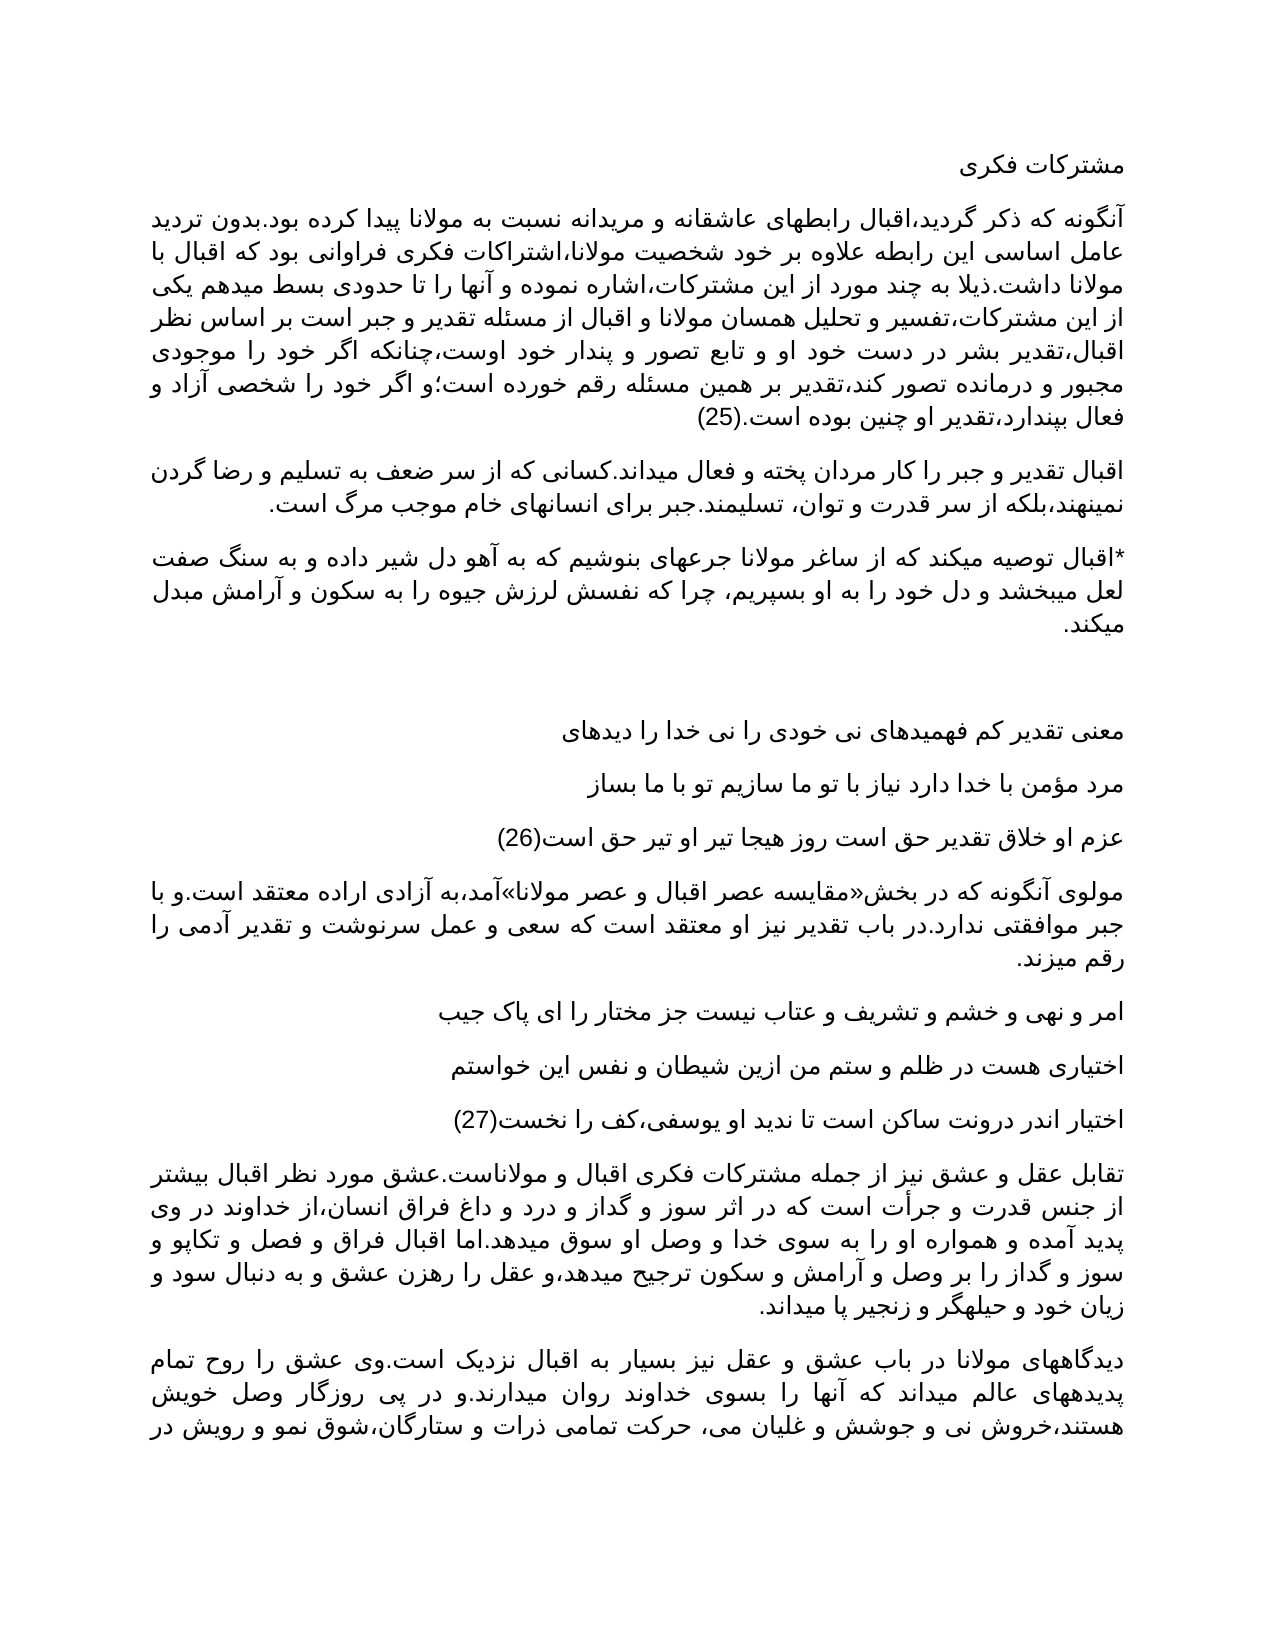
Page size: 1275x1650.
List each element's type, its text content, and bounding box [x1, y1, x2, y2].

text معنی تقدیر کم فهمیده‏ای‏ نی خودی را نی خدا را دیده‏ای [150, 716, 1125, 744]
text تقابل عقل و عشق نیز از جمله مشترکات فکری‏ اقبال و مولاناست.عشق مورد نظر اقبال بیشتر از جنس قدرت و جرأت است که در اثر سوز و گداز و درد و داغ فراق انسان،از خداوند در وی پدید آمده و همواره او را به سوی خدا و وصل او سوق‏ می‏دهد.اما اقبال فراق و فصل و تکاپو و سوز و گداز را بر وصل و آرامش و سکون ترجیح‏ می‏دهد،و عقل را رهزن عشق و به دنبال سود و زیان خود و حیله‏گر و زنجیر پا می‏داند. [150, 1159, 1125, 1319]
text *اقبال توصیه می‏کند که از ساغر مولانا جرعه‏ای بنوشیم که به آهو دل شیر داده و به سنگ صفت لعل‏ می‏بخشد و دل خود را به او بسپریم، چرا که نفسش لرزش جیوه را به‏ سکون و آرامش مبدل می‏کند. [150, 543, 1125, 637]
text اختیار اندر درونت ساکن است‏ تا ندید او یوسفی،کف را نخست(27) [150, 1105, 1125, 1133]
text اختیاری هست در ظلم و ستم‏ من ازین شیطان و نفس این خواستم [150, 1051, 1125, 1080]
text امر و نهی و خشم و تشریف و عتاب‏ نیست جز مختار را ای پاک جیب [150, 997, 1125, 1026]
text مرد مؤمن با خدا دارد نیاز با تو ما سازیم تو با ما بساز [150, 769, 1125, 798]
text مشترکات فکری [150, 150, 1125, 179]
text مولوی آنگونه که در بخش«مقایسه عصر اقبال و عصر مولانا»آمد،به آزادی اراده معتقد است.و با جبر موافقتی ندارد.در باب تقدیر نیز او معتقد است که سعی و عمل سرنوشت و تقدیر آدمی را رقم میزند. [150, 877, 1125, 972]
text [150, 1344, 1125, 1439]
text عزم او خلاق تقدیر حق است‏ روز هیجا تیر او تیر حق است(26) [150, 823, 1125, 852]
text اقبال تقدیر و جبر را کار مردان پخته و فعال‏ می‏داند.کسانی که از سر ضعف به تسلیم و رضا گردن نمی‏نهند،بلکه از سر قدرت و توان، تسلیمند.جبر برای انسانهای خام موجب مرگ‏ است. [150, 456, 1125, 518]
text آنگونه که ذکر گردید،اقبال رابطه‏ای عاشقانه و مریدانه نسبت به مولانا پیدا کرده بود.بدون تردید عامل اساسی این رابطه علاوه بر خود شخصیت‏ مولانا،اشتراکات فکری فراوانی بود که اقبال با مولانا داشت.ذیلا به چند مورد از این‏ مشترکات،اشاره نموده و آنها را تا حدودی بسط می‏دهم یکی از این مشترکات،تفسیر و تحلیل‏ همسان مولانا و اقبال از مسئله تقدیر و جبر است‏ بر اساس نظر اقبال،تقدیر بشر در دست خود او و تابع تصور و پندار خود اوست،چنانکه اگر خود را موجودی مجبور و درمانده تصور کند،تقدیر بر همین مسئله رقم خورده است؛و اگر خود را شخصی آزاد و فعال بپندارد،تقدیر او چنین بوده‏ است.(25) [150, 204, 1125, 431]
